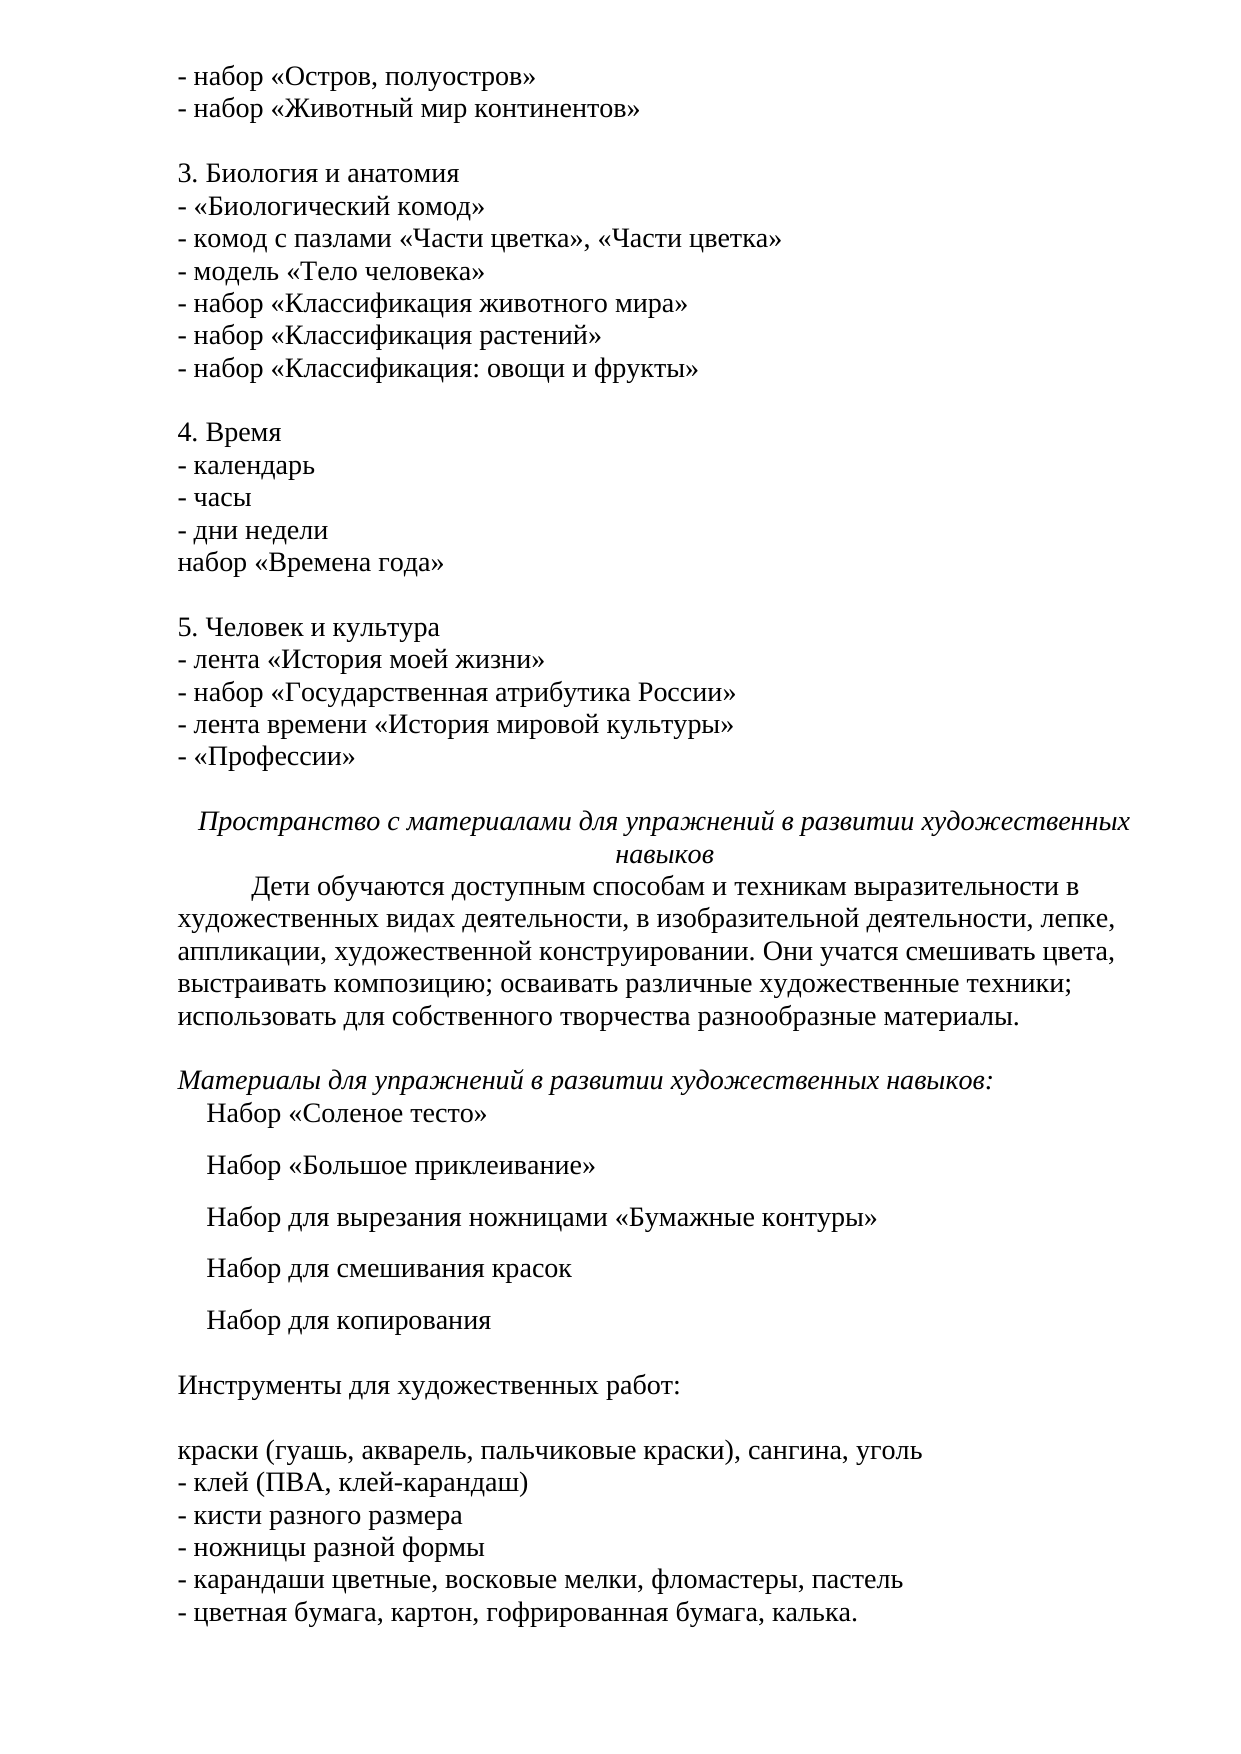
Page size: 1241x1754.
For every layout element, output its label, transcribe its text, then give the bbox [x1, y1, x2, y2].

text - ножницы разной формы [177, 1530, 1152, 1562]
text набор «Времена года» [177, 545, 1152, 577]
text - клей (ПВА, клей-карандаш) [177, 1465, 1152, 1498]
text  Набор для вырезания ножницами «Бумажные контуры» [177, 1199, 1152, 1232]
text - модель «Тело человека» [177, 253, 1152, 286]
text - «Профессии» [177, 739, 1152, 772]
text - набор «Государственная атрибутика России» [177, 675, 1152, 707]
text Пространство с материалами для упражнений в развитии художественных навыков [177, 804, 1152, 869]
text Дети обучаются доступным способам и техникам выразительности в художественных видах деятельности, в изобразительной деятельности, лепке, аппликации, художественной конструировании. Они учатся смешивать цвета, выстраивать композицию; осваивать различные художественные техники; использовать для собственного творчества разнообразные материалы. [177, 869, 1152, 1031]
text - набор «Классификация: овощи и фрукты» [177, 351, 1152, 383]
text  Набор для смешивания красок [177, 1251, 1152, 1284]
text - «Биологический комод» [177, 189, 1152, 221]
text - набор «Классификация животного мира» [177, 286, 1152, 318]
text - календарь [177, 448, 1152, 480]
text  Набор «Соленое тесто» [177, 1096, 1152, 1128]
text 4. Время [177, 416, 1152, 448]
text - набор «Классификация растений» [177, 318, 1152, 351]
text Материалы для упражнений в развитии художественных навыков: [177, 1063, 1152, 1096]
text  Набор для копирования [177, 1303, 1152, 1336]
text краски (гуашь, акварель, пальчиковые краски), сангина, уголь [177, 1433, 1152, 1465]
text - цветная бумага, картон, гофрированная бумага, калька. [177, 1595, 1152, 1627]
text  Набор «Большое приклеивание» [177, 1148, 1152, 1180]
text 3. Биология и анатомия [177, 156, 1152, 189]
text - набор «Остров, полуостров» [177, 59, 1152, 92]
text - кисти разного размера [177, 1498, 1152, 1530]
text - часы [177, 480, 1152, 513]
text - набор «Животный мир континентов» [177, 92, 1152, 124]
text - комод с пазлами «Части цветка», «Части цветка» [177, 221, 1152, 253]
text - карандаши цветные, восковые мелки, фломастеры, пастель [177, 1562, 1152, 1595]
text - лента времени «История мировой культуры» [177, 707, 1152, 739]
text Инструменты для художественных работ: [177, 1368, 1152, 1401]
text - дни недели [177, 513, 1152, 545]
text 5. Человек и культура [177, 610, 1152, 642]
text - лента «История моей жизни» [177, 642, 1152, 675]
